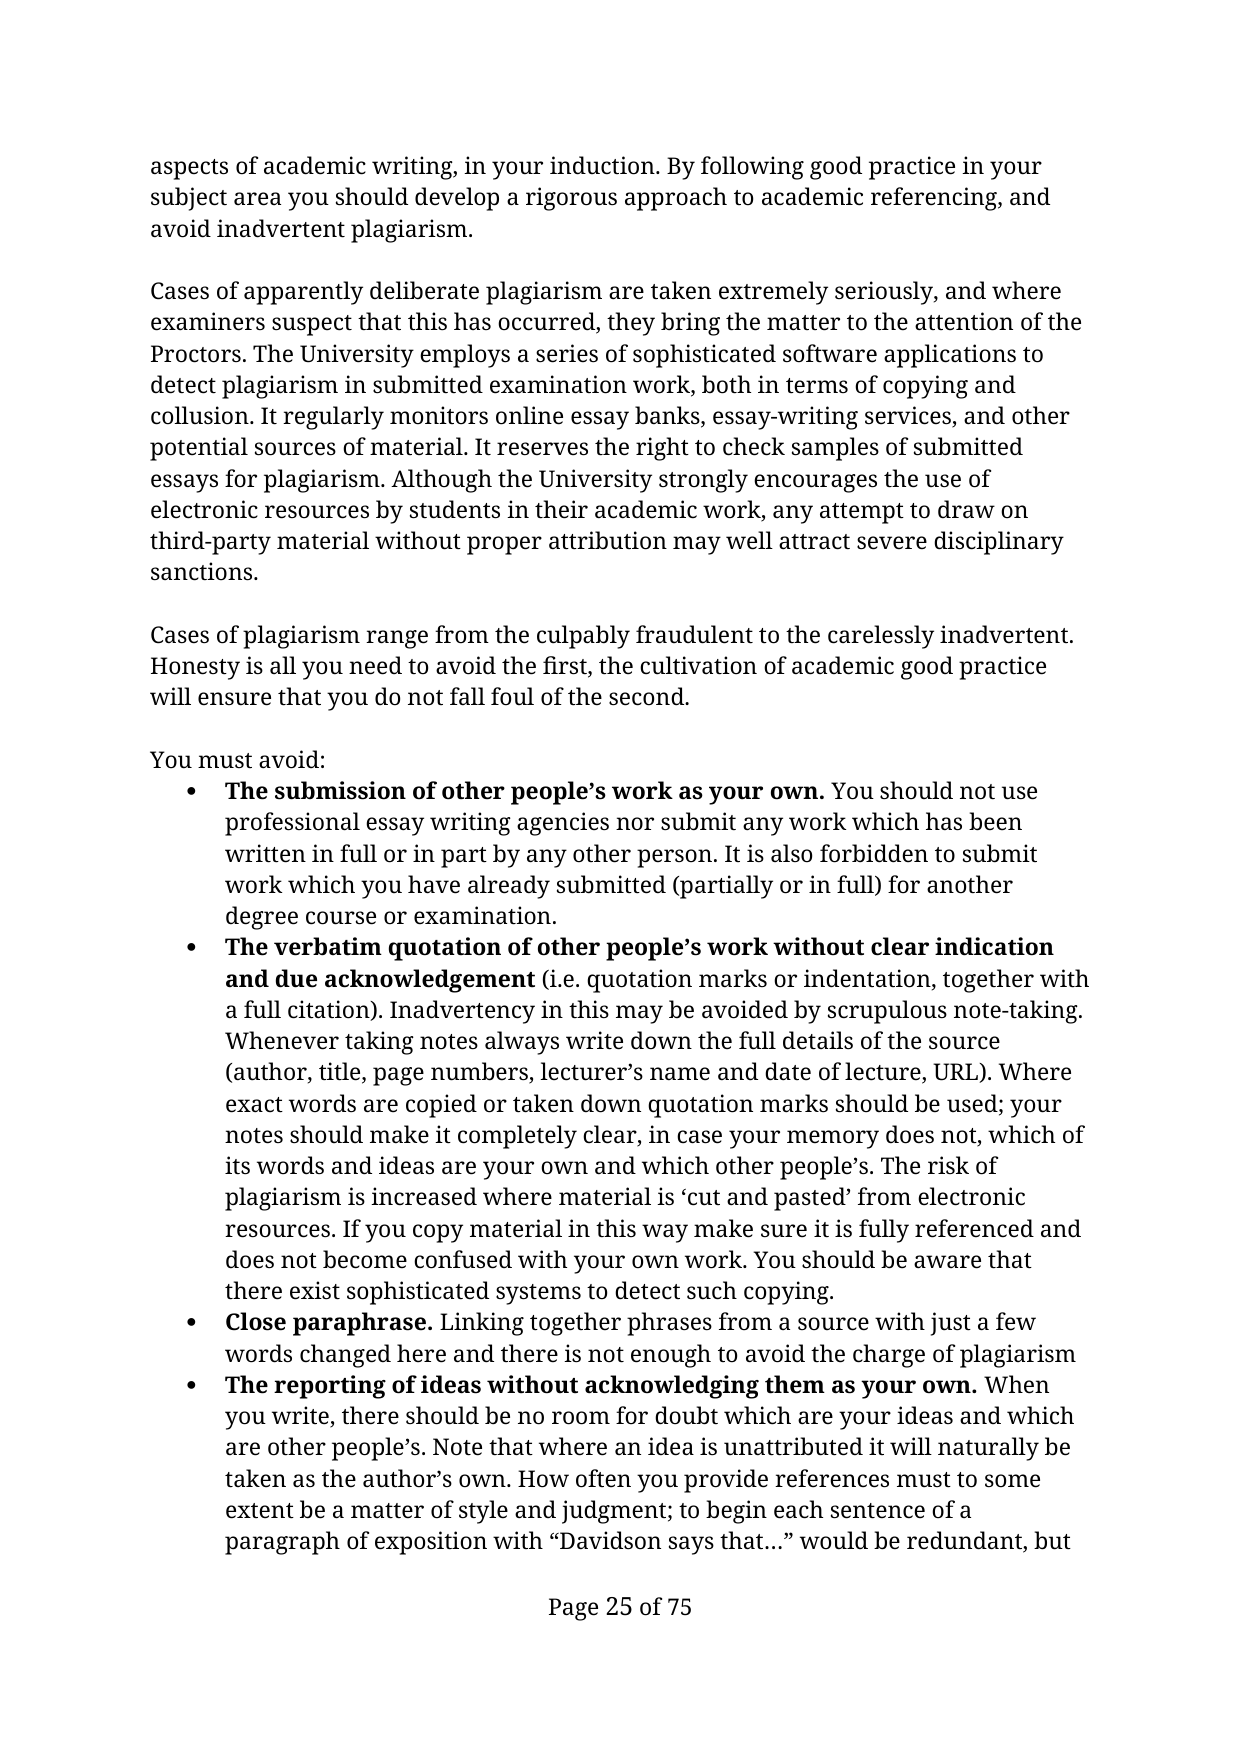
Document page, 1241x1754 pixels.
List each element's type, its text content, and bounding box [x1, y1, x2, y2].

text Cases of apparently deliberate plagiarism are taken extremely seriously, and where examiners suspect that this has occurred, they bring the matter to the attention of the Proctors. The University employs a series of sophisticated software applications to detect plagiarism in submitted examination work, both in terms of copying and collusion. It regularly monitors online essay banks, essay-writing services, and other potential sources of material. It reserves the right to check samples of submitted essays for plagiarism. Although the University strongly encourages the use of electronic resources by students in their academic work, any attempt to draw on third-party material without proper attribution may well attract severe disciplinary sanctions. [150, 275, 1090, 587]
list The verbatim quotation of other people’s work without clear indication and due acknowledgement (i.e. quotation marks or indentation, together with a full citation). Inadvertency in this may be avoided by scrupulous note-taking. Whenever taking notes always write down the full details of the source (author, title, page numbers, lecturer’s name and date of lecture, URL). Where exact words are copied or taken down quotation marks should be used; your notes should make it completely clear, in case your memory does not, which of its words and ideas are your own and which other people’s. The risk of plagiarism is increased where material is ‘cut and pasted’ from electronic resources. If you copy material in this way make sure it is fully referenced and does not become confused with your own work. You should be aware that there exist sophisticated systems to detect such copying. [187, 931, 1090, 1306]
list Close paraphrase. Linking together phrases from a source with just a few words changed here and there is not enough to avoid the charge of plagiarism [187, 1306, 1090, 1369]
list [187, 1369, 1090, 1556]
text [150, 150, 1090, 244]
text Cases of plagiarism range from the culpably fraudulent to the carelessly inadvertent. Honesty is all you need to avoid the first, the cultivation of academic good practice will ensure that you do not fall foul of the second. [150, 619, 1090, 712]
text You must avoid: [150, 744, 1090, 775]
list The submission of other people’s work as your own. You should not use professional essay writing agencies nor submit any work which has been written in full or in part by any other person. It is also forbidden to submit work which you have already submitted (partially or in full) for another degree course or examination. [187, 775, 1090, 931]
